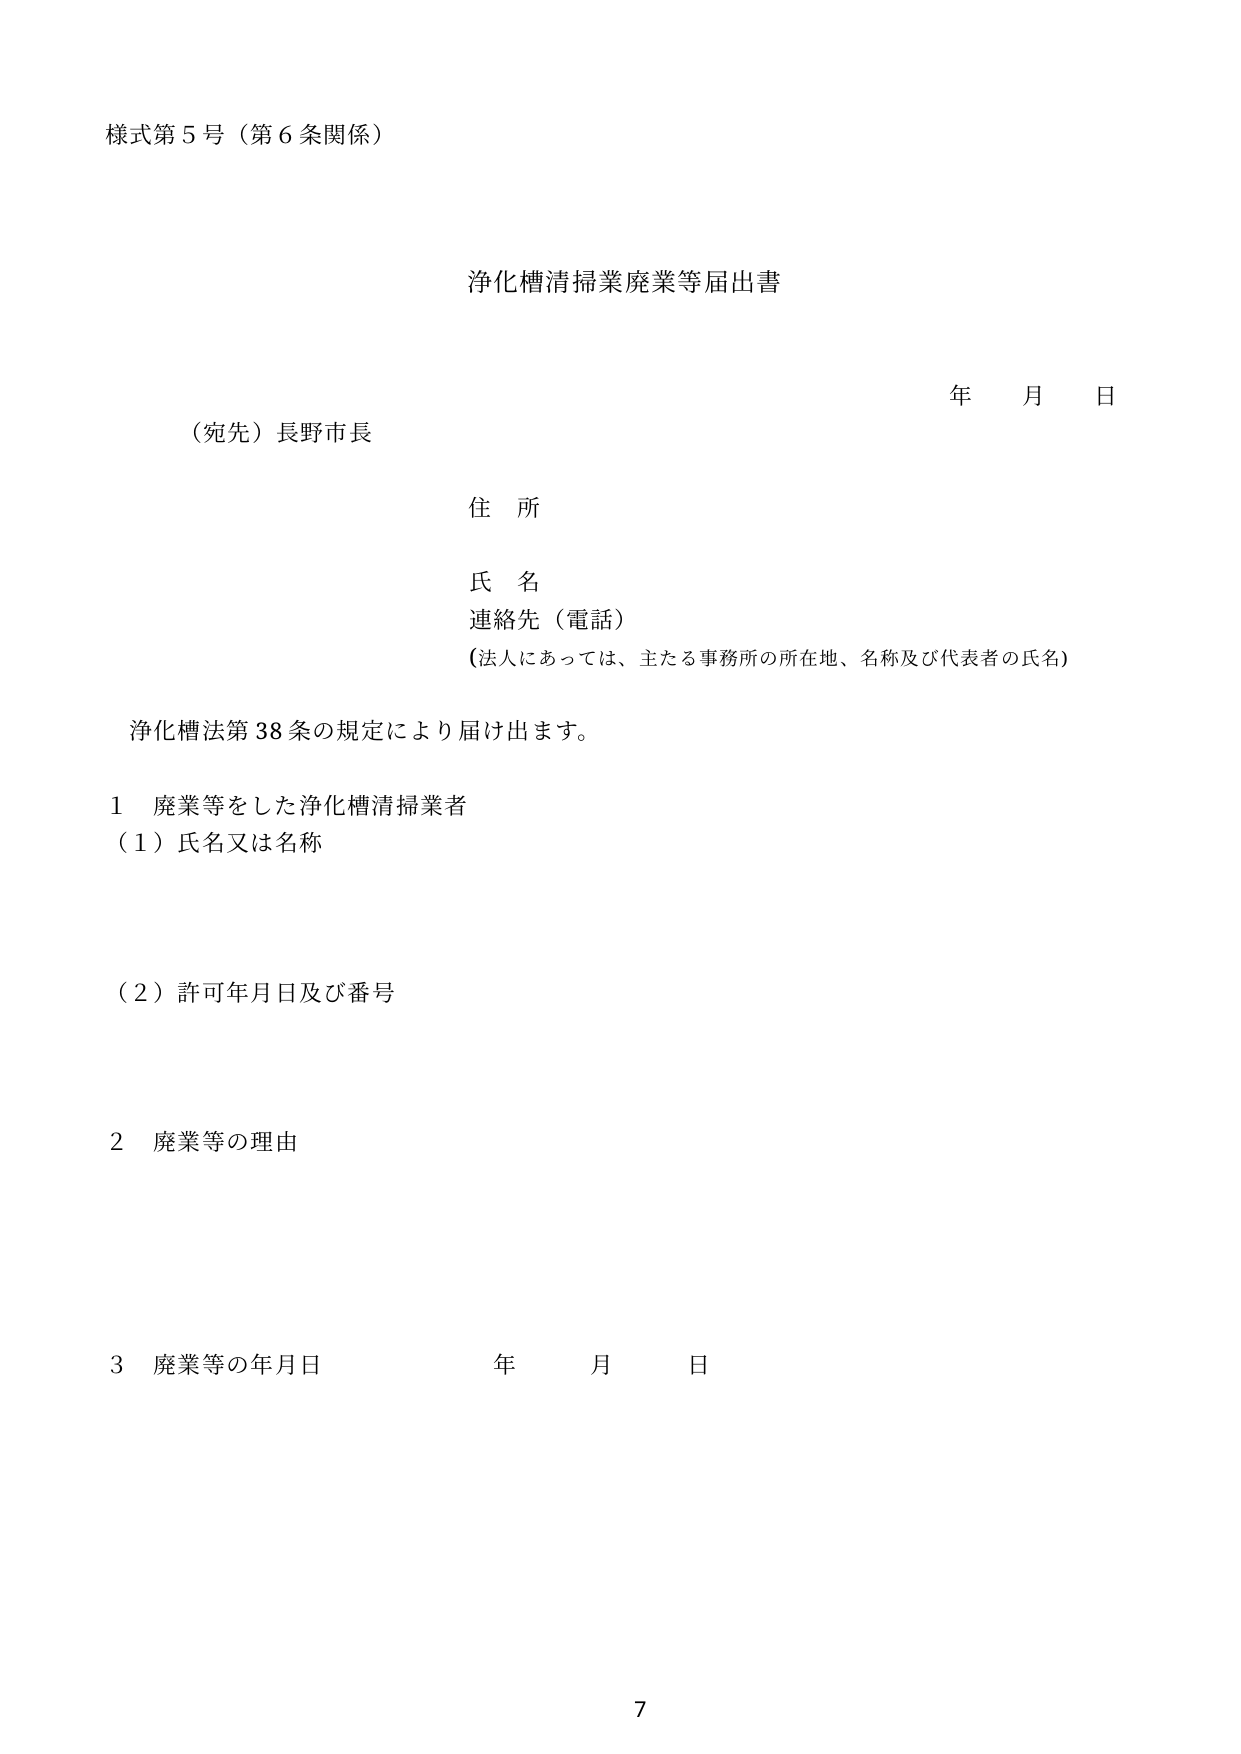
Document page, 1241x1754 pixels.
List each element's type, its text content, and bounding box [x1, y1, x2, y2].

text ２ 廃業等の理由 [105, 1119, 1144, 1157]
text １ 廃業等をした浄化槽清掃業者 [105, 784, 1144, 821]
text 様式第５号（第６条関係） [105, 112, 1144, 150]
text 浄化槽清掃業廃業等届出書 [105, 262, 1144, 299]
text （１）氏名又は名称 [105, 821, 1144, 858]
text （宛先）長野市長 [105, 411, 1144, 448]
text 浄化槽法第38条の規定により届け出ます。 [105, 709, 1147, 746]
text 年 月 日 [105, 373, 1144, 411]
text 住 所 [105, 485, 1144, 523]
text 氏 名 [105, 560, 1144, 597]
text ３ 廃業等の年月日 年 月 日 [105, 1343, 1144, 1380]
text 連絡先（電話） [105, 597, 1144, 634]
text (法人にあっては、主たる事務所の所在地、名称及び代表者の氏名) [105, 634, 1144, 672]
text （２）許可年月日及び番号 [105, 970, 1144, 1007]
